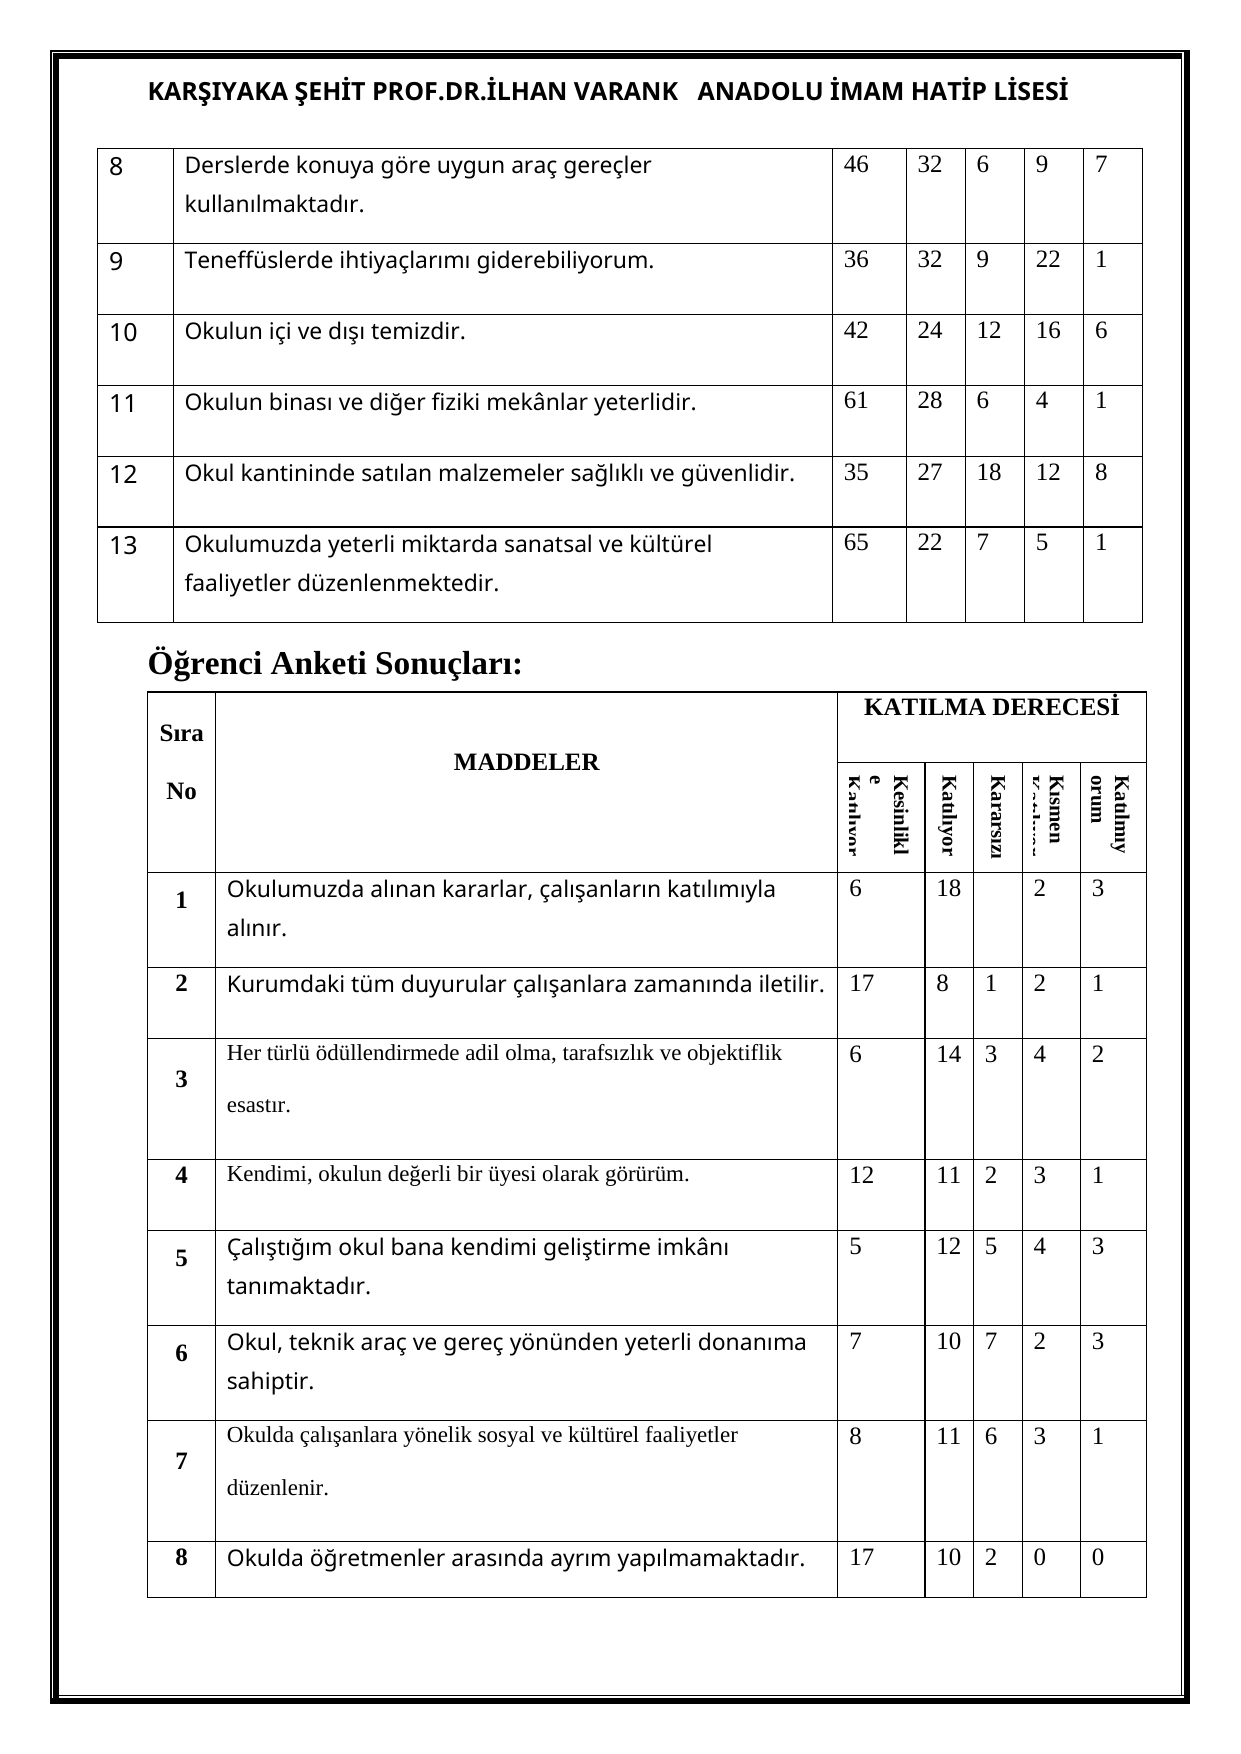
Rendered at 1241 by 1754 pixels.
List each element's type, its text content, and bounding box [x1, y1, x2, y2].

table_cell 4 [1025, 386, 1083, 456]
table_cell 7 [974, 1326, 1022, 1420]
table_cell 8 [98, 149, 173, 243]
table_cell 3 [1023, 1421, 1080, 1541]
table_cell Her türlü ödüllendirmede adil olma, tarafsızlık ve objektiflik esastır. [216, 1039, 837, 1159]
table_cell 5 [1025, 528, 1083, 622]
table_cell 4 [148, 1160, 215, 1230]
table_cell Kendimi, okulun değerli bir üyesi olarak görürüm. [216, 1160, 837, 1230]
table_cell 2 [148, 968, 215, 1038]
table_cell 13 [98, 528, 173, 622]
table_cell 12 [966, 315, 1024, 384]
table_cell 24 [907, 315, 965, 384]
table_cell 6 [838, 1039, 924, 1159]
table_cell 28 [907, 386, 965, 456]
table_cell 3 [148, 1039, 215, 1159]
table_cell 2 [1023, 873, 1080, 967]
table_cell 5 [838, 1231, 924, 1325]
table_cell 2 [1023, 968, 1080, 1038]
table_cell 32 [907, 149, 965, 243]
table_cell 36 [833, 244, 906, 314]
table_cell 61 [833, 386, 906, 456]
table_cell 6 [148, 1326, 215, 1420]
table_cell 12 [98, 457, 173, 526]
table_cell 11 [926, 1160, 973, 1230]
table_cell 27 [907, 457, 965, 526]
table_cell 5 [148, 1231, 215, 1325]
table_cell 35 [833, 457, 906, 526]
table_cell Teneffüslerde ihtiyaçlarımı giderebiliyorum. [174, 244, 832, 314]
table_cell 1 [148, 873, 215, 967]
table_header KATILMA DERECESİ [838, 693, 1146, 762]
table_cell 8 [926, 968, 973, 1038]
table_cell 7 [148, 1421, 215, 1541]
table_cell 0 [1081, 1542, 1146, 1597]
table_cell Okulda çalışanlara yönelik sosyal ve kültürel faaliyetler düzenlenir. [216, 1421, 837, 1541]
table_cell 2 [1081, 1039, 1146, 1159]
table_cell [974, 873, 1022, 967]
table_cell 3 [1023, 1160, 1080, 1230]
table_cell Kesinlikle Katılıyorum [838, 763, 924, 872]
table_cell 32 [907, 244, 965, 314]
table_cell 10 [926, 1542, 973, 1597]
table_cell 7 [966, 528, 1024, 622]
table_cell 6 [966, 149, 1024, 243]
table_cell Okul kantininde satılan malzemeler sağlıklı ve güvenlidir. [174, 457, 832, 526]
table_cell 16 [1025, 315, 1083, 384]
table_cell 6 [838, 873, 924, 967]
table_cell 1 [1081, 1421, 1146, 1541]
table_cell 8 [838, 1421, 924, 1541]
table_cell 2 [974, 1160, 1022, 1230]
table_cell 11 [98, 386, 173, 456]
table_cell 8 [1084, 457, 1142, 526]
table_cell Katılmıyorum [1081, 763, 1146, 872]
table_cell 46 [833, 149, 906, 243]
table_cell 10 [98, 315, 173, 384]
table_cell 3 [1081, 1231, 1146, 1325]
table_cell 17 [838, 968, 924, 1038]
table_cell Derslerde konuya göre uygun araç gereçler kullanılmaktadır. [174, 149, 832, 243]
table_cell 2 [1023, 1326, 1080, 1420]
table_cell 42 [833, 315, 906, 384]
table_cell 1 [1081, 1160, 1146, 1230]
table_cell Okul, teknik araç ve gereç yönünden yeterli donanıma sahiptir. [216, 1326, 837, 1420]
table_cell 8 [148, 1542, 215, 1597]
table_cell 1 [1084, 244, 1142, 314]
table_cell 2 [974, 1542, 1022, 1597]
table_cell Okulumuzda alınan kararlar, çalışanların katılımıyla alınır. [216, 873, 837, 967]
table_cell 1 [1084, 528, 1142, 622]
table_cell Okulun binası ve diğer fiziki mekânlar yeterlidir. [174, 386, 832, 456]
table_cell 6 [966, 386, 1024, 456]
table_cell 1 [1081, 968, 1146, 1038]
table_cell 6 [974, 1421, 1022, 1541]
table_cell Katılıyorum [926, 763, 973, 872]
table_cell 10 [926, 1326, 973, 1420]
table_cell 14 [926, 1039, 973, 1159]
table_cell 18 [966, 457, 1024, 526]
table_cell 12 [1025, 457, 1083, 526]
table_cell 12 [926, 1231, 973, 1325]
table_cell Kararsızım [974, 763, 1022, 872]
table_cell Çalıştığım okul bana kendimi geliştirme imkânı tanımaktadır. [216, 1231, 837, 1325]
table_cell Kısmen Katılıyorum [1023, 763, 1080, 872]
table_cell 12 [838, 1160, 924, 1230]
table_cell Kurumdaki tüm duyurular çalışanlara zamanında iletilir. [216, 968, 837, 1038]
table_cell 0 [1023, 1542, 1080, 1597]
table_cell 7 [838, 1326, 924, 1420]
table_cell 22 [907, 528, 965, 622]
table_cell 17 [838, 1542, 924, 1597]
table_header Sıra No [148, 693, 215, 872]
table_header MADDELER [216, 693, 837, 872]
table_cell Okulumuzda yeterli miktarda sanatsal ve kültürel faaliyetler düzenlenmektedir. [174, 528, 832, 622]
table_cell 3 [1081, 1326, 1146, 1420]
table_cell Okulun içi ve dışı temizdir. [174, 315, 832, 384]
table_cell 11 [926, 1421, 973, 1541]
table_cell 3 [974, 1039, 1022, 1159]
table_cell 9 [98, 244, 173, 314]
table_cell 4 [1023, 1231, 1080, 1325]
table_cell 65 [833, 528, 906, 622]
table_cell 4 [1023, 1039, 1080, 1159]
table_cell 3 [1081, 873, 1146, 967]
table_cell 1 [1084, 386, 1142, 456]
table_cell 6 [1084, 315, 1142, 384]
table_cell 9 [1025, 149, 1083, 243]
table_cell 5 [974, 1231, 1022, 1325]
table_cell 22 [1025, 244, 1083, 314]
table_cell 9 [966, 244, 1024, 314]
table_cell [216, 1542, 837, 1597]
table_cell 7 [1084, 149, 1142, 243]
table_cell 1 [974, 968, 1022, 1038]
table_cell 18 [926, 873, 973, 967]
subtitle Öğrenci Anketi Sonuçları: [147, 643, 1093, 682]
